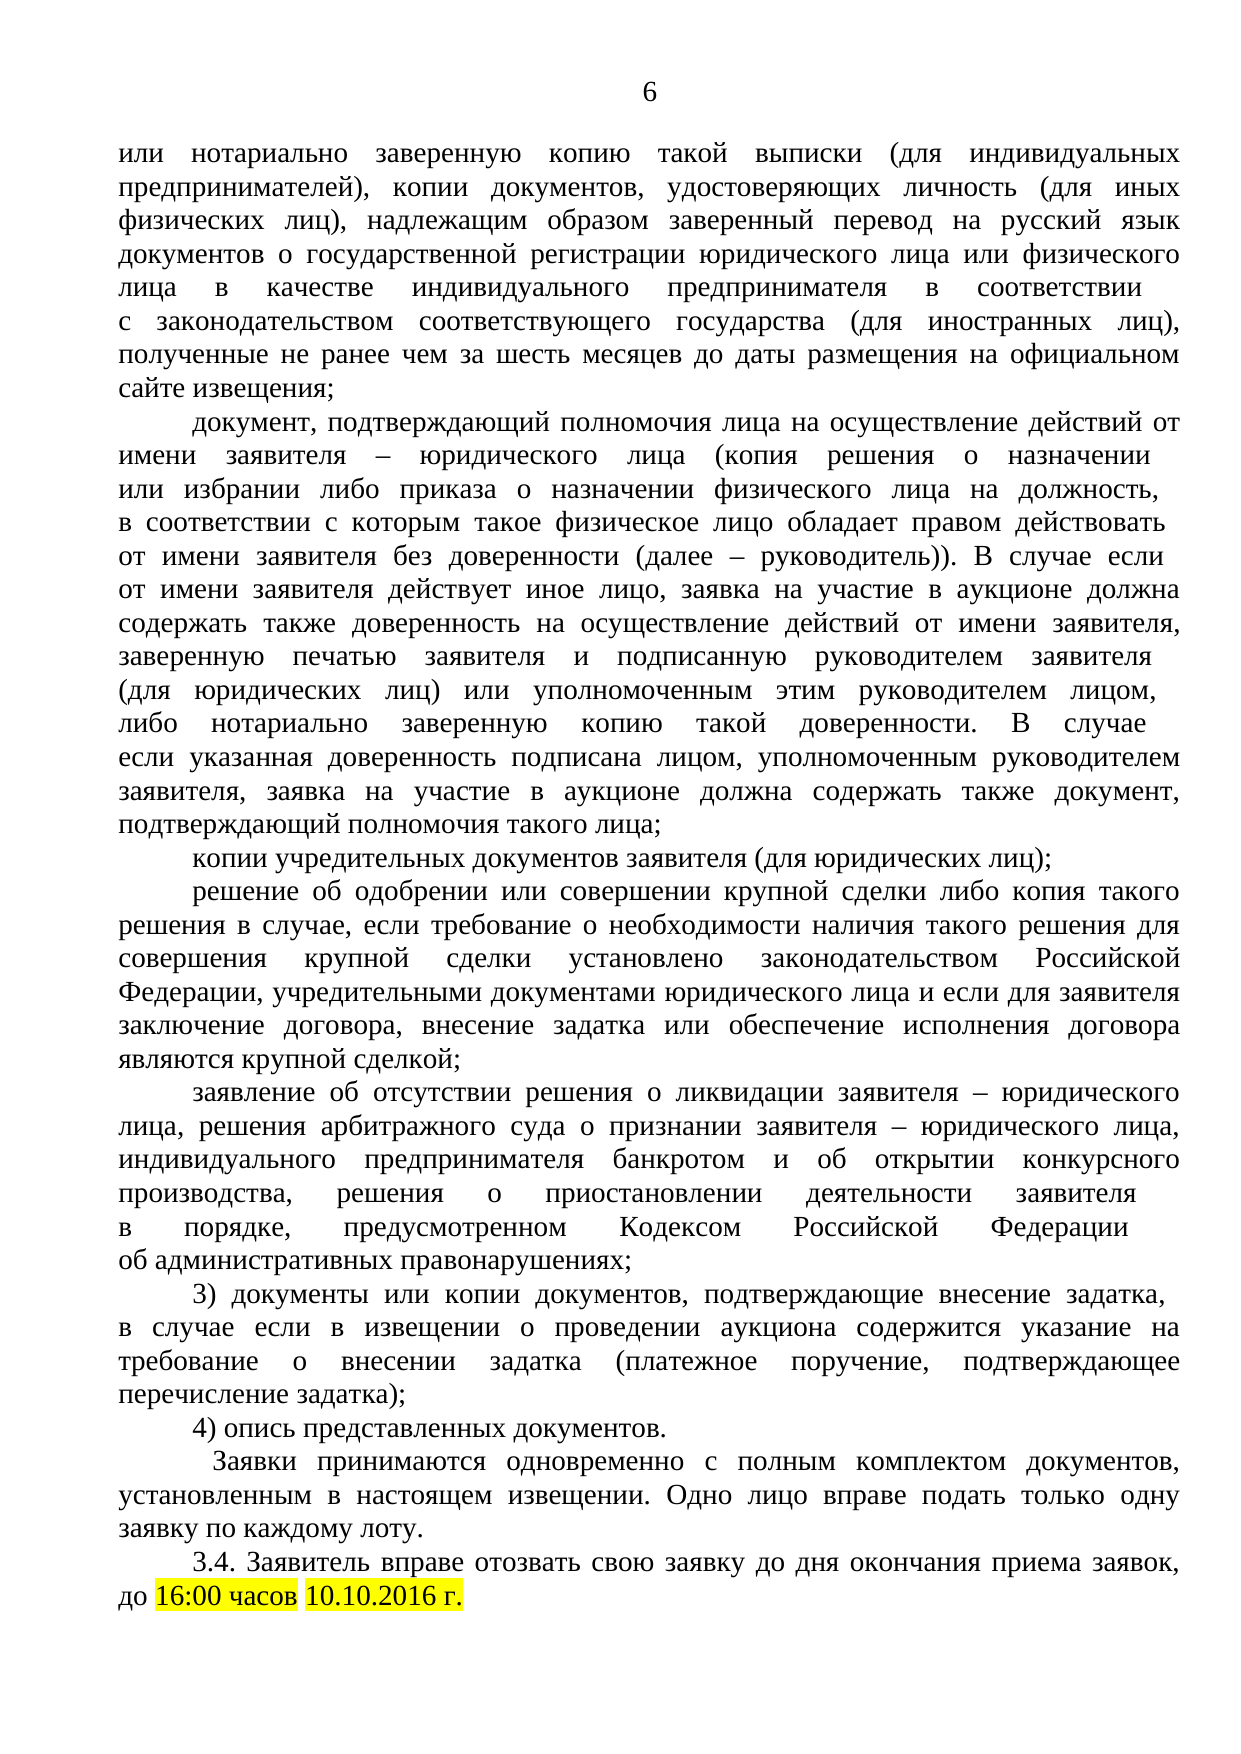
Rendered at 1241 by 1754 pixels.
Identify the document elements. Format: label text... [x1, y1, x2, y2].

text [118, 135, 1181, 404]
text заявление об отсутствии решения о ликвидации заявителя – юридического лица, решения арбитражного суда о признании заявителя – юридического лица, индивидуального предпринимателя банкротом и об открытии конкурсного производства, решения о приостановлении деятельности заявителя в порядке, предусмотренном Кодексом Российской Федерации об административных правонарушениях; [118, 1074, 1181, 1276]
text решение об одобрении или совершении крупной сделки либо копия такого решения в случае, если требование о необходимости наличия такого решения для совершения крупной сделки установлено законодательством Российской Федерации, учредительными документами юридического лица и если для заявителя заключение договора, внесение задатка или обеспечение исполнения договора являются крупной сделкой; [118, 873, 1181, 1074]
text копии учредительных документов заявителя (для юридических лиц); [118, 840, 1181, 873]
text 4) опись представленных документов. [118, 1410, 1181, 1443]
text Заявки принимаются одновременно с полным комплектом документов, установленным в настоящем извещении. Одно лицо вправе подать только одну заявку по каждому лоту. [118, 1443, 1181, 1544]
text документ, подтверждающий полномочия лица на осуществление действий от имени заявителя – юридического лица (копия решения о назначении или избрании либо приказа о назначении физического лица на должность, в соответствии с которым такое физическое лицо обладает правом действовать от имени заявителя без доверенности (далее – руководитель)). В случае если от имени заявителя действует иное лицо, заявка на участие в аукционе должна содержать также доверенность на осуществление действий от имени заявителя, заверенную печатью заявителя и подписанную руководителем заявителя (для юридических лиц) или уполномоченным этим руководителем лицом, либо нотариально заверенную копию такой доверенности. В случае если указанная доверенность подписана лицом, уполномоченным руководителем заявителя, заявка на участие в аукционе должна содержать также документ, подтверждающий полномочия такого лица; [118, 404, 1181, 840]
text 3.4. Заявитель вправе отозвать свою заявку до дня окончания приема заявок, до 16:00 часов 10.10.2016 г. [118, 1544, 1181, 1611]
text 3) документы или копии документов, подтверждающие внесение задатка, в случае если в извещении о проведении аукциона содержится указание на требование о внесении задатка (платежное поручение, подтверждающее перечисление задатка); [118, 1276, 1181, 1410]
